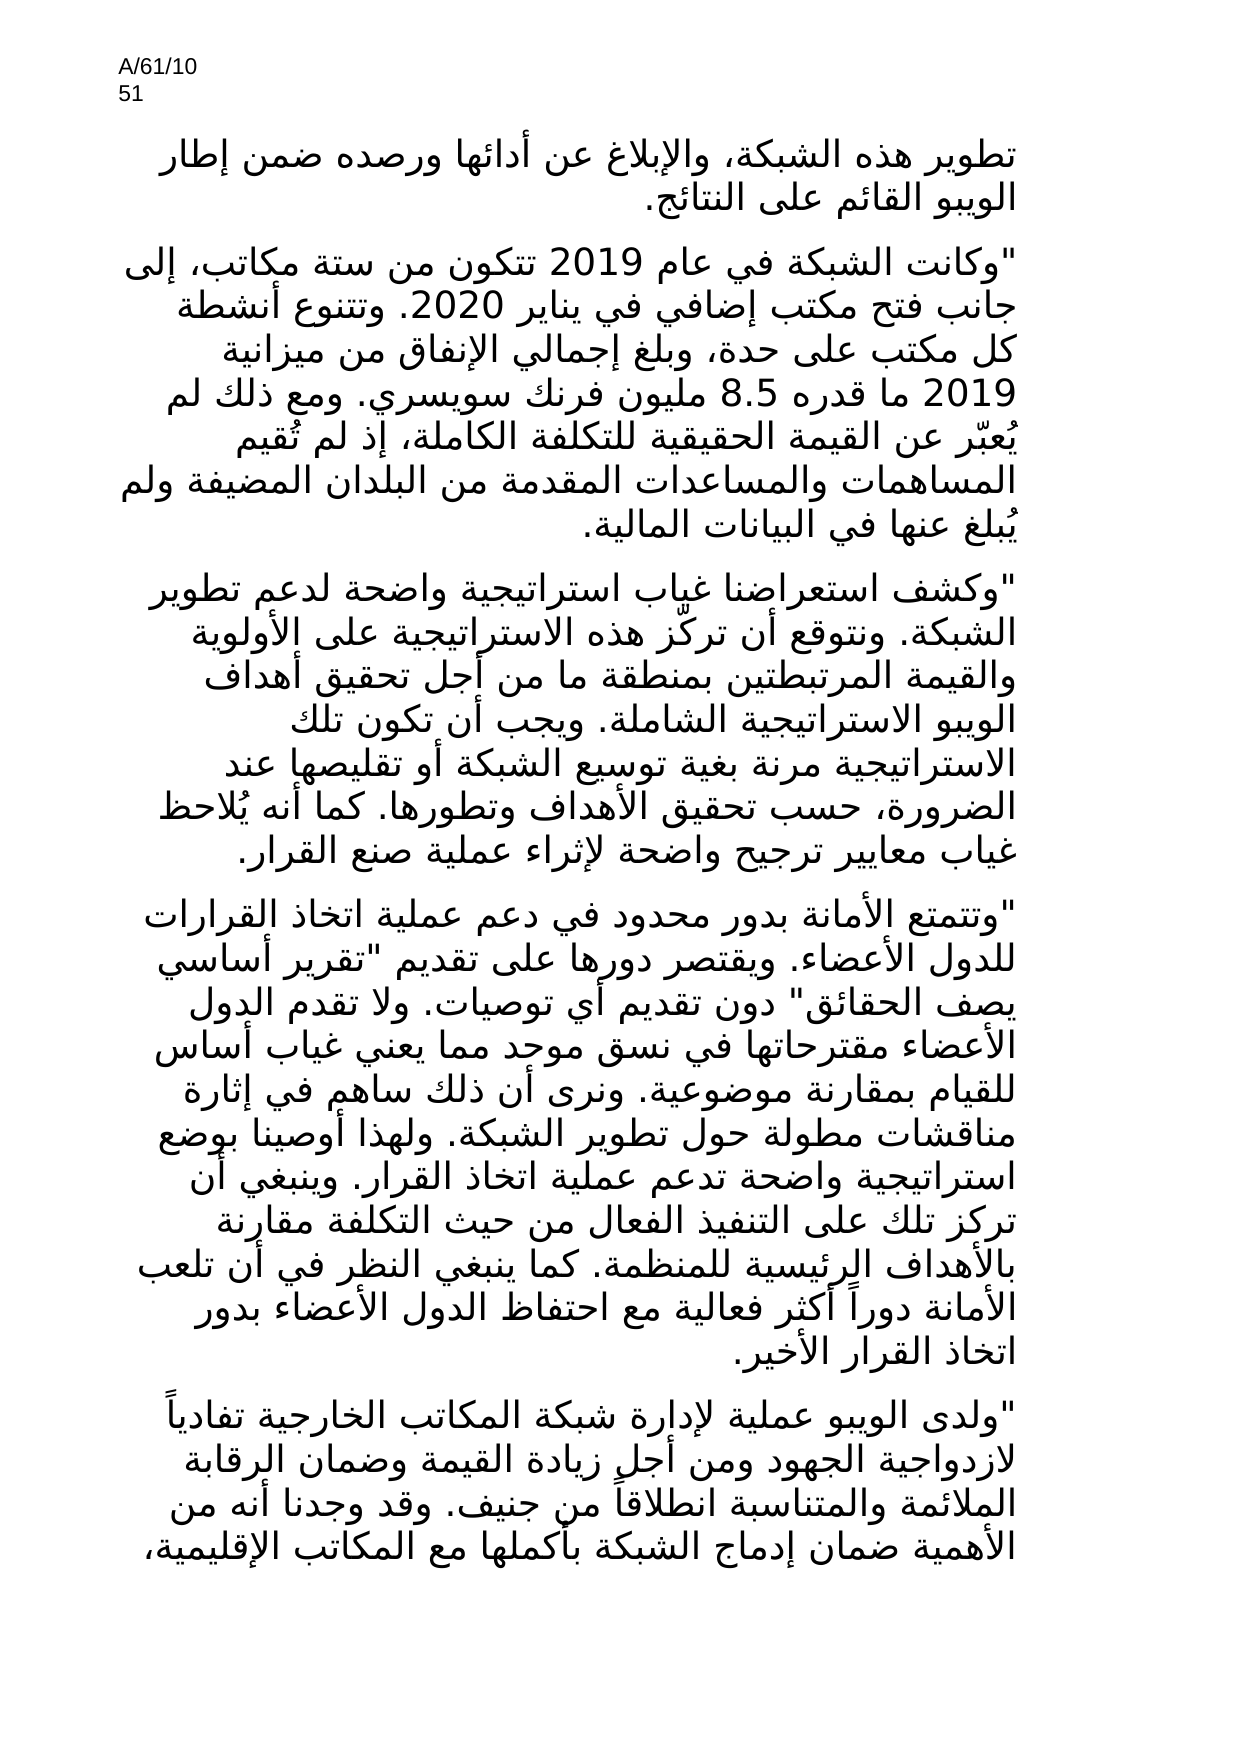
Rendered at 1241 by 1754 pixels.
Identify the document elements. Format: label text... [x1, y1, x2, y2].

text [118, 1394, 1017, 1568]
text "وتتمتع الأمانة بدور محدود في دعم عملية اتخاذ القرارات للدول الأعضاء. ويقتصر دورها على تقديم "تقرير أساسي يصف الحقائق" دون تقديم أي توصيات. ولا تقدم الدول الأعضاء مقترحاتها في نسق موحد مما يعني غياب أساس للقيام بمقارنة موضوعية. ونرى أن ذلك ساهم في إثارة مناقشات مطولة حول تطوير الشبكة. ولهذا أوصينا بوضع استراتيجية واضحة تدعم عملية اتخاذ القرار. وينبغي أن تركز تلك على التنفيذ الفعال من حيث التكلفة مقارنة بالأهداف الرئيسية للمنظمة. كما ينبغي النظر في أن تلعب الأمانة دوراً أكثر فعالية مع احتفاظ الدول الأعضاء بدور اتخاذ القرار الأخير. [118, 893, 1017, 1373]
text "وكانت الشبكة في عام 2019 تتكون من ستة مكاتب، إلى جانب فتح مكتب إضافي في يناير 2020. وتتنوع أنشطة كل مكتب على حدة، وبلغ إجمالي الإنفاق من ميزانية 2019 ما قدره 8.5 مليون فرنك سويسري. ومع ذلك لم يُعبّر عن القيمة الحقيقية للتكلفة الكاملة، إذ لم تُقيم المساهمات والمساعدات المقدمة من البلدان المضيفة ولم يُبلغ عنها في البيانات المالية. [118, 240, 1017, 546]
text "وكشف استعراضنا غياب استراتيجية واضحة لدعم تطوير الشبكة. ونتوقع أن تركّز هذه الاستراتيجية على الأولوية والقيمة المرتبطتين بمنطقة ما من أجل تحقيق أهداف الويبو الاستراتيجية الشاملة. ويجب أن تكون تلك الاستراتيجية مرنة بغية توسيع الشبكة أو تقليصها عند الضرورة، حسب تحقيق الأهداف وتطورها. كما أنه يُلاحظ غياب معايير ترجيح واضحة لإثراء عملية صنع القرار. [118, 567, 1017, 872]
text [118, 132, 1017, 219]
